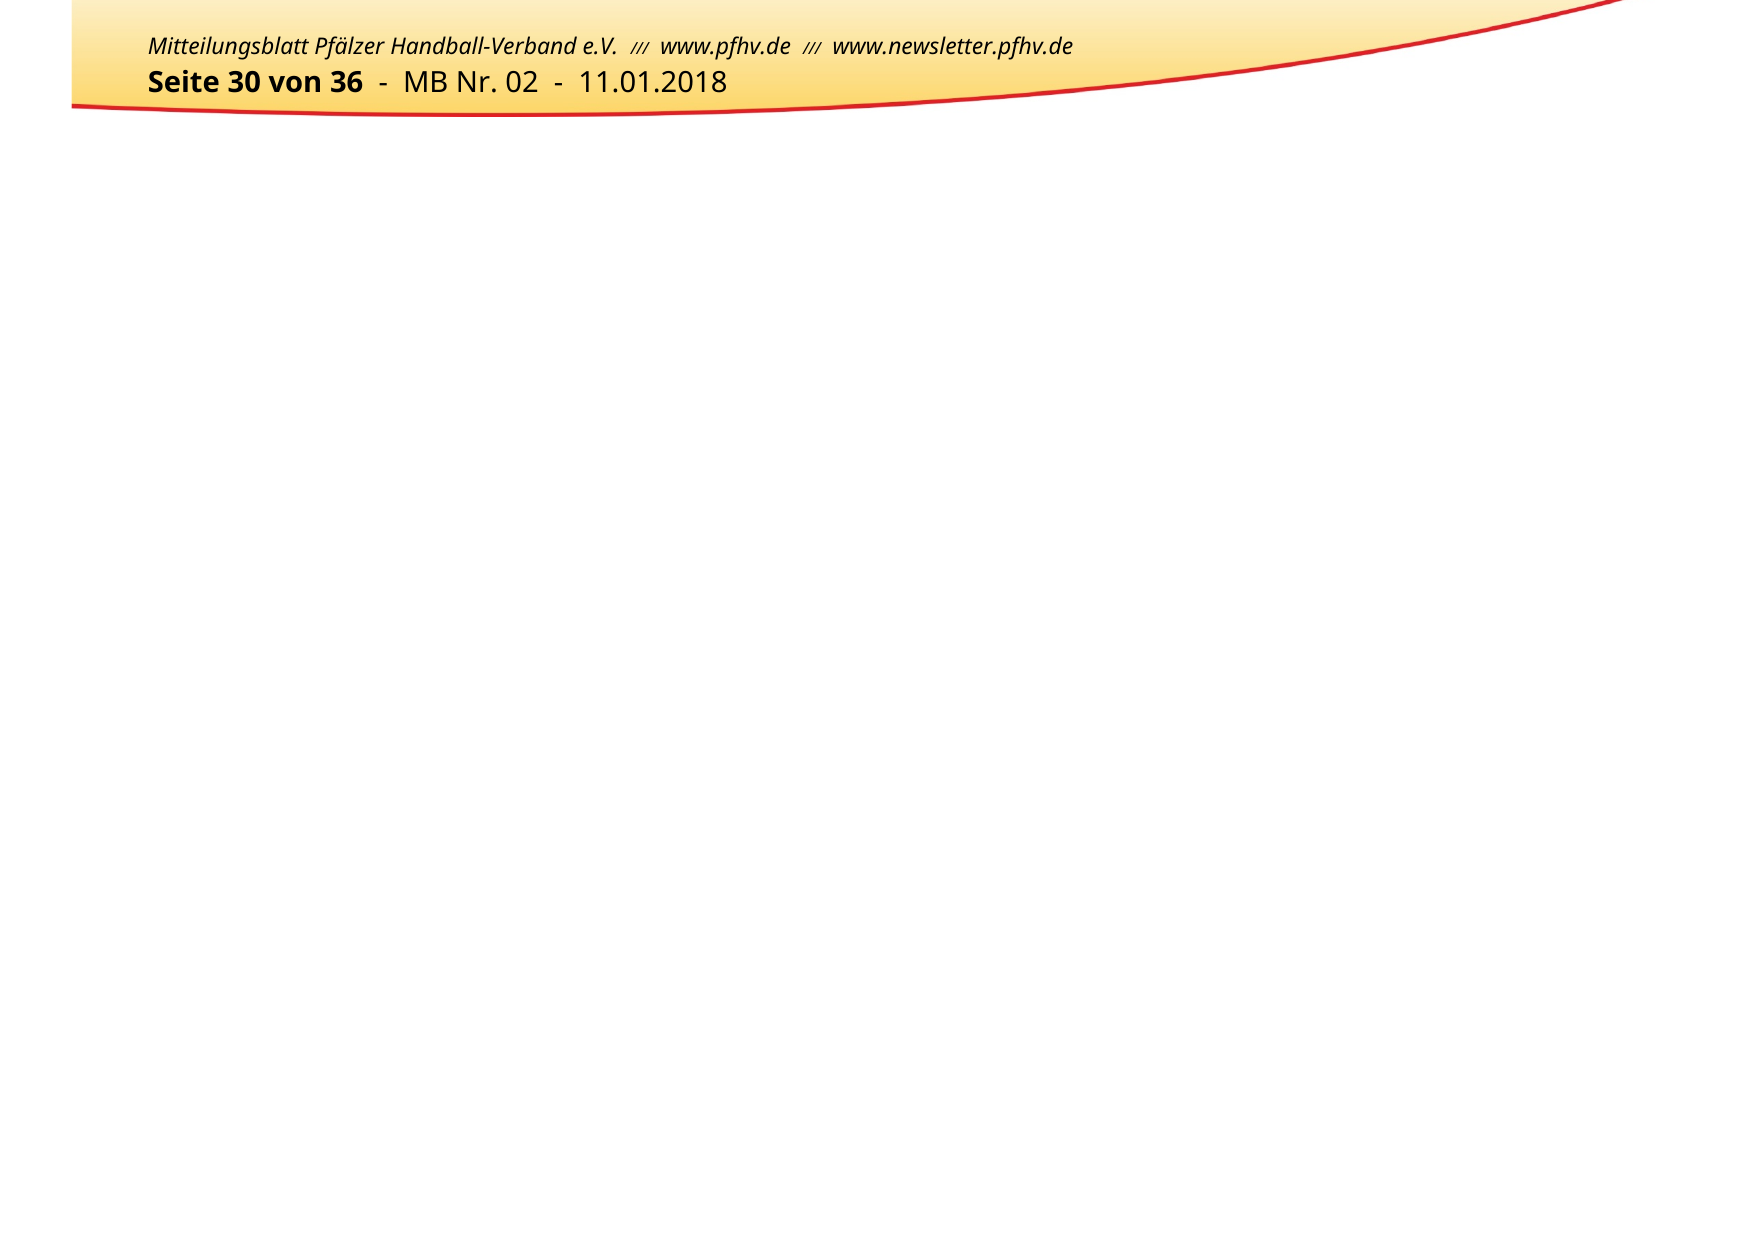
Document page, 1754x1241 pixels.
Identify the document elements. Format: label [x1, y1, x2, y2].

picture [71, 0, 1754, 117]
